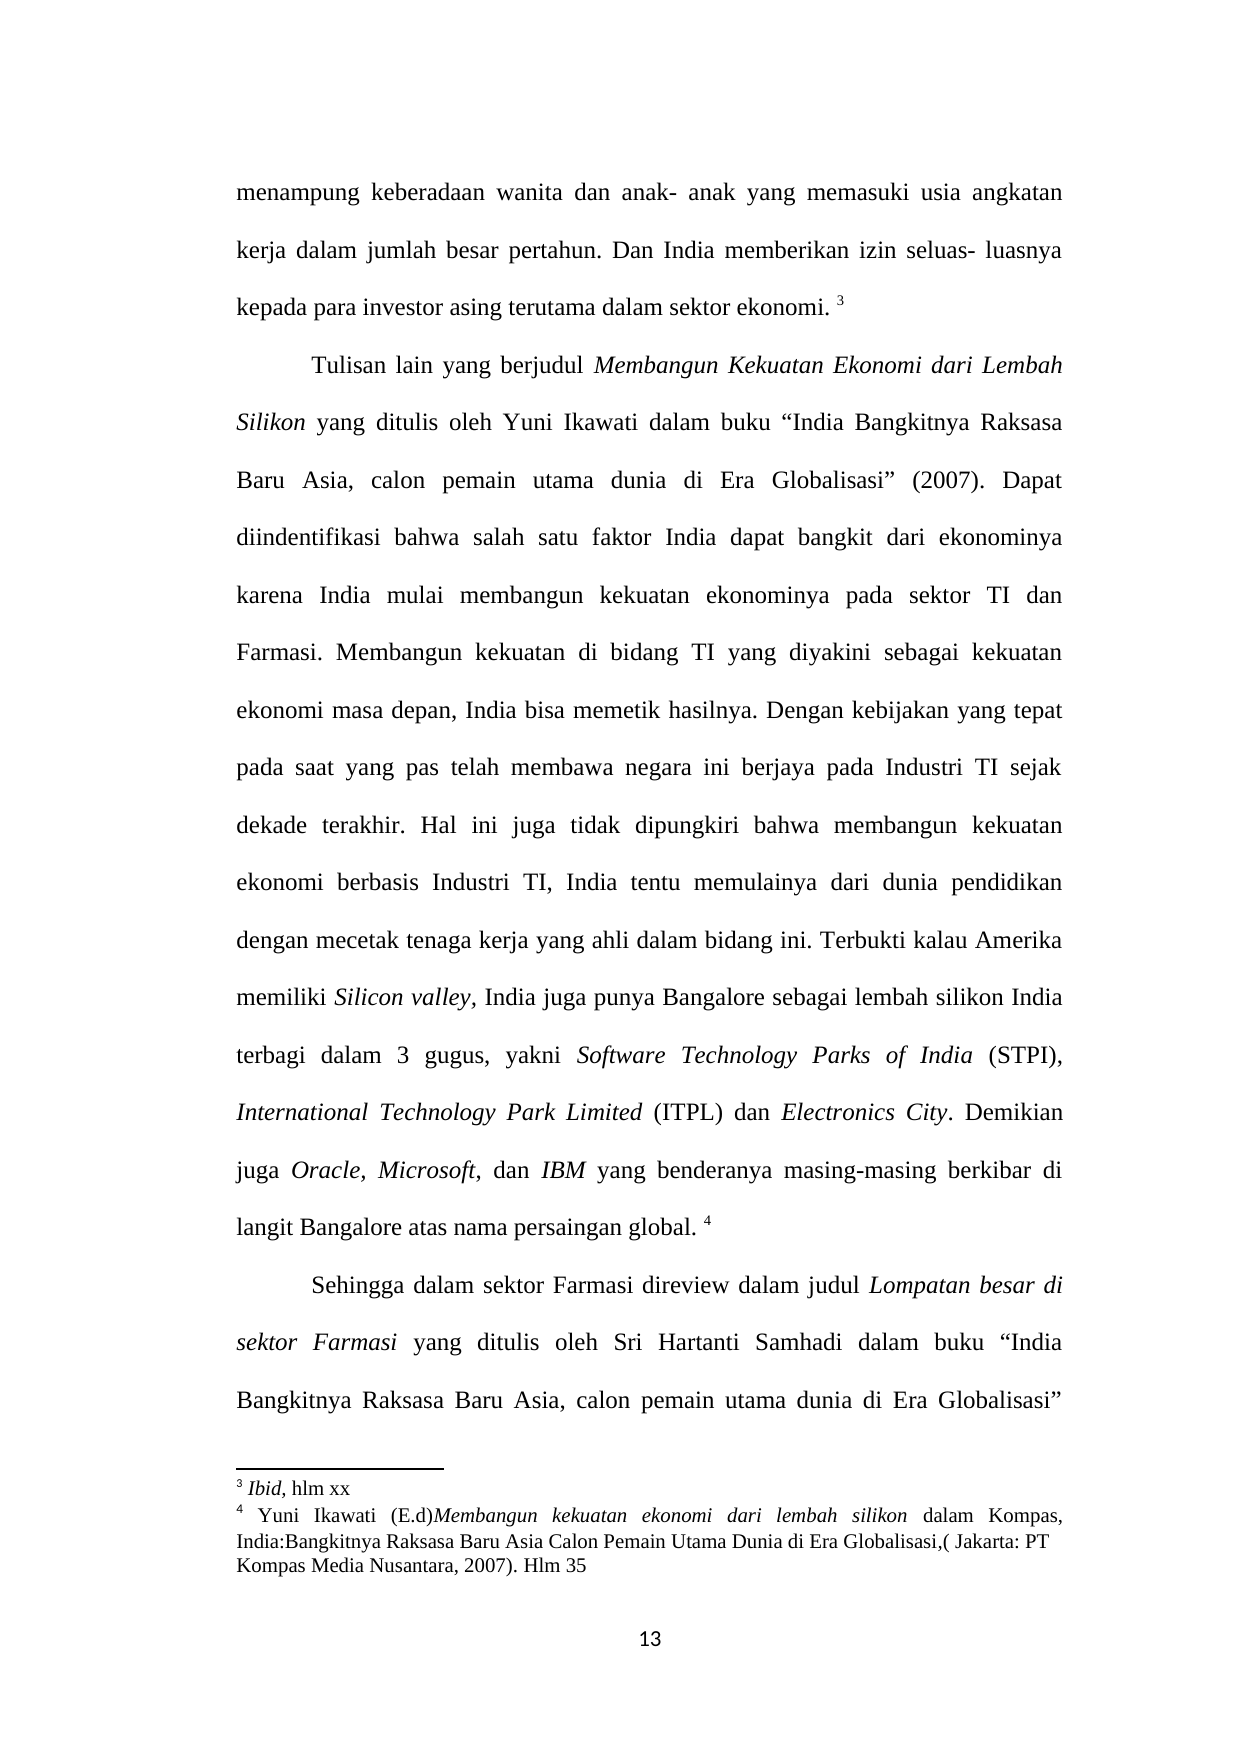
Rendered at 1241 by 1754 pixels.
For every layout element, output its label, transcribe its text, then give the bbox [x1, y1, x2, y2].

list Tulisan lain yang berjudul Membangun Kekuatan Ekonomi dari Lembah Silikon yang ditulis oleh Yuni Ikawati dalam buku “India Bangkitnya Raksasa Baru Asia, calon pemain utama dunia di Era Globalisasi” (2007). Dapat diindentifikasi bahwa salah satu faktor India dapat bangkit dari ekonominya karena India mulai membangun kekuatan ekonominya pada sektor TI dan Farmasi. Membangun kekuatan di bidang TI yang diyakini sebagai kekuatan ekonomi masa depan, India bisa memetik hasilnya. Dengan kebijakan yang tepat pada saat yang pas telah membawa negara ini berjaya pada Industri TI sejak dekade terakhir. Hal ini juga tidak dipungkiri bahwa membangun kekuatan ekonomi berbasis Industri TI, India tentu memulainya dari dunia pendidikan dengan mecetak tenaga kerja yang ahli dalam bidang ini. Terbukti kalau Amerika memiliki Silicon valley, India juga punya Bangalore sebagai lembah silikon India terbagi dalam 3 gugus, yakni Software Technology Parks of India (STPI), International Technology Park Limited (ITPL) dan Electronics City. Demikian juga Oracle, Microsoft, dan IBM yang benderanya masing-masing berkibar di langit Bangalore atas nama persaingan global. [236, 350, 1063, 1241]
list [236, 1270, 1063, 1413]
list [236, 177, 1063, 321]
